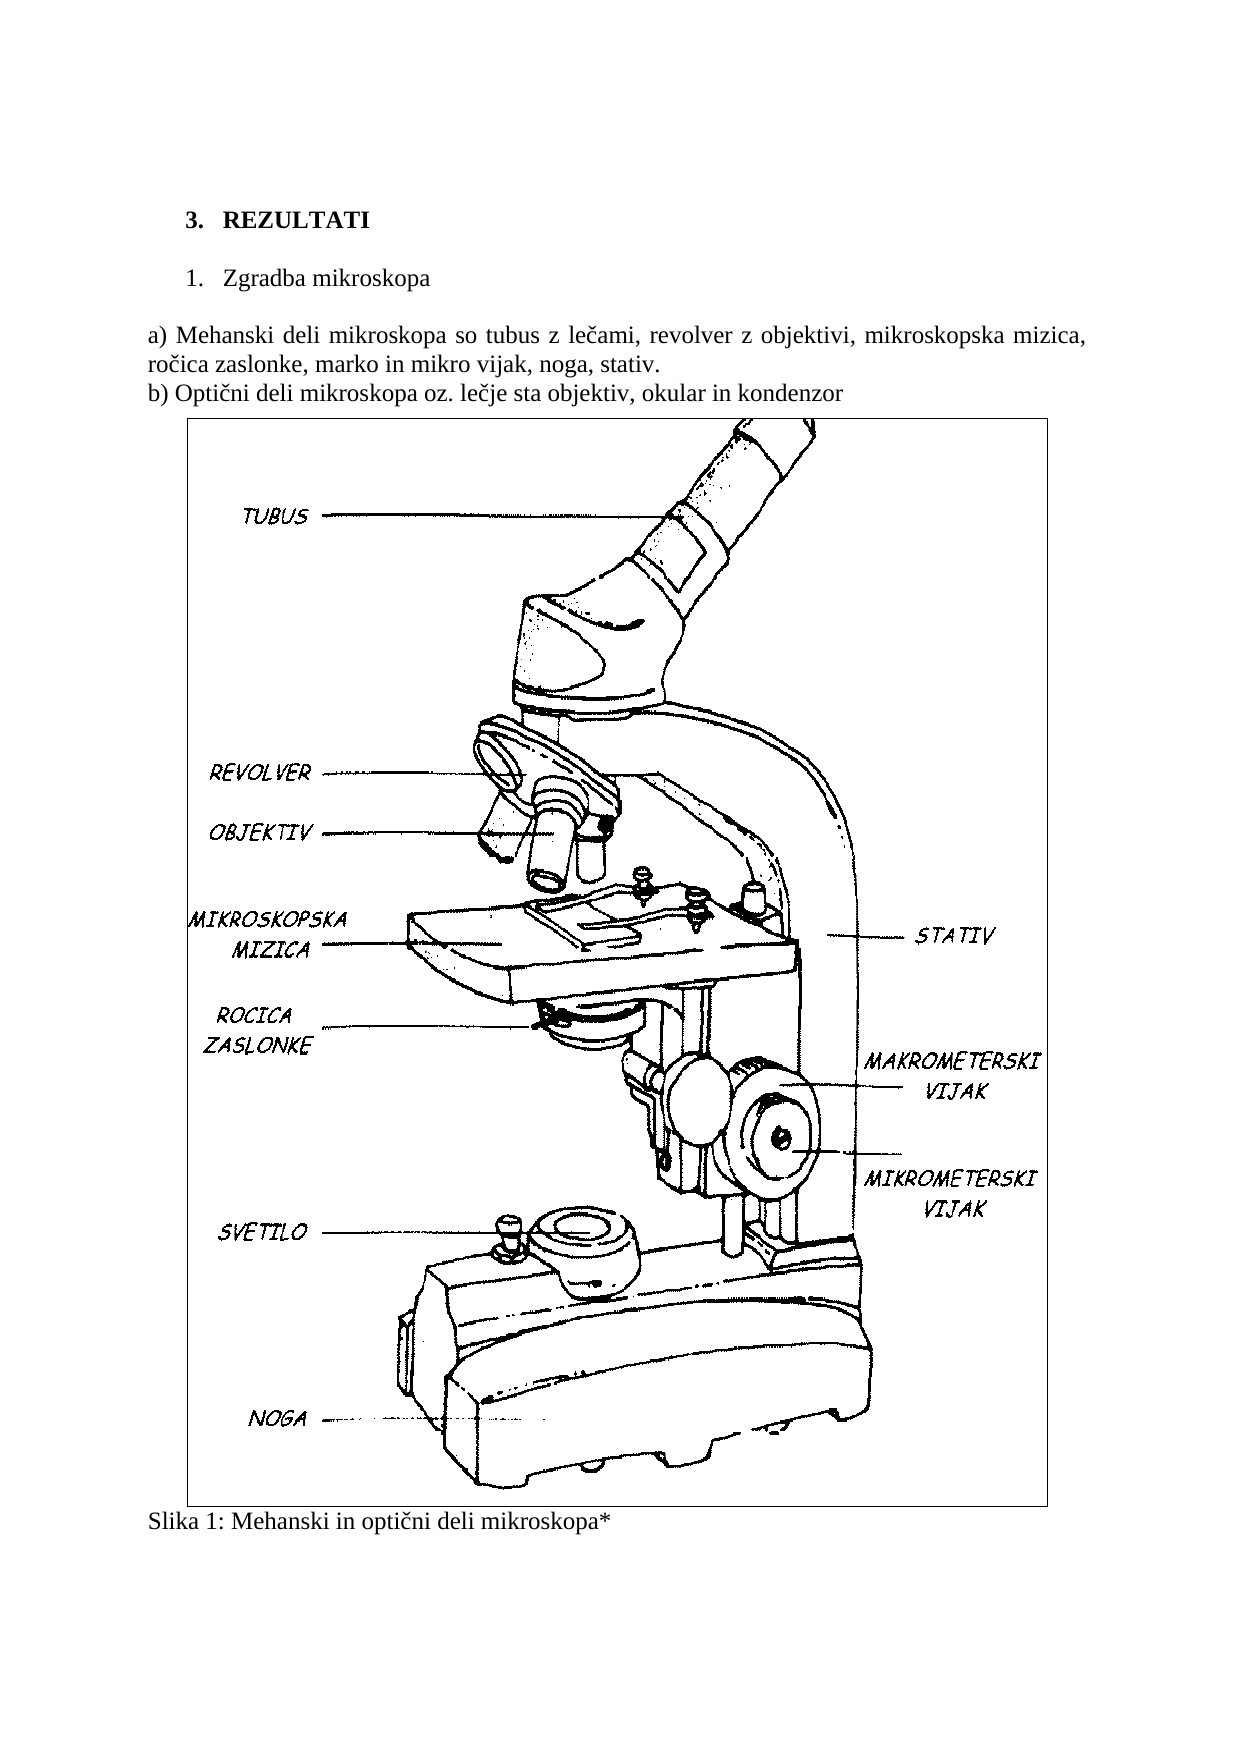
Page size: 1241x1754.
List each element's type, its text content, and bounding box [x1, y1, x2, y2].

picture [188, 419, 1047, 435]
list Zgradba mikroskopa [185, 263, 1087, 291]
list REZULTATI [185, 205, 1087, 234]
text b) Optični deli mikroskopa oz. lečje sta objektiv, okular in kondenzor [148, 378, 1087, 406]
text a) Mehanski deli mikroskopa so tubus z lečami, revolver z objektivi, mikroskopska mizica, ročica zaslonke, marko in mikro vijak, noga, stativ. [148, 320, 1087, 378]
text Slika 1: Mehanski in optični deli mikroskopa* [148, 435, 1087, 1535]
